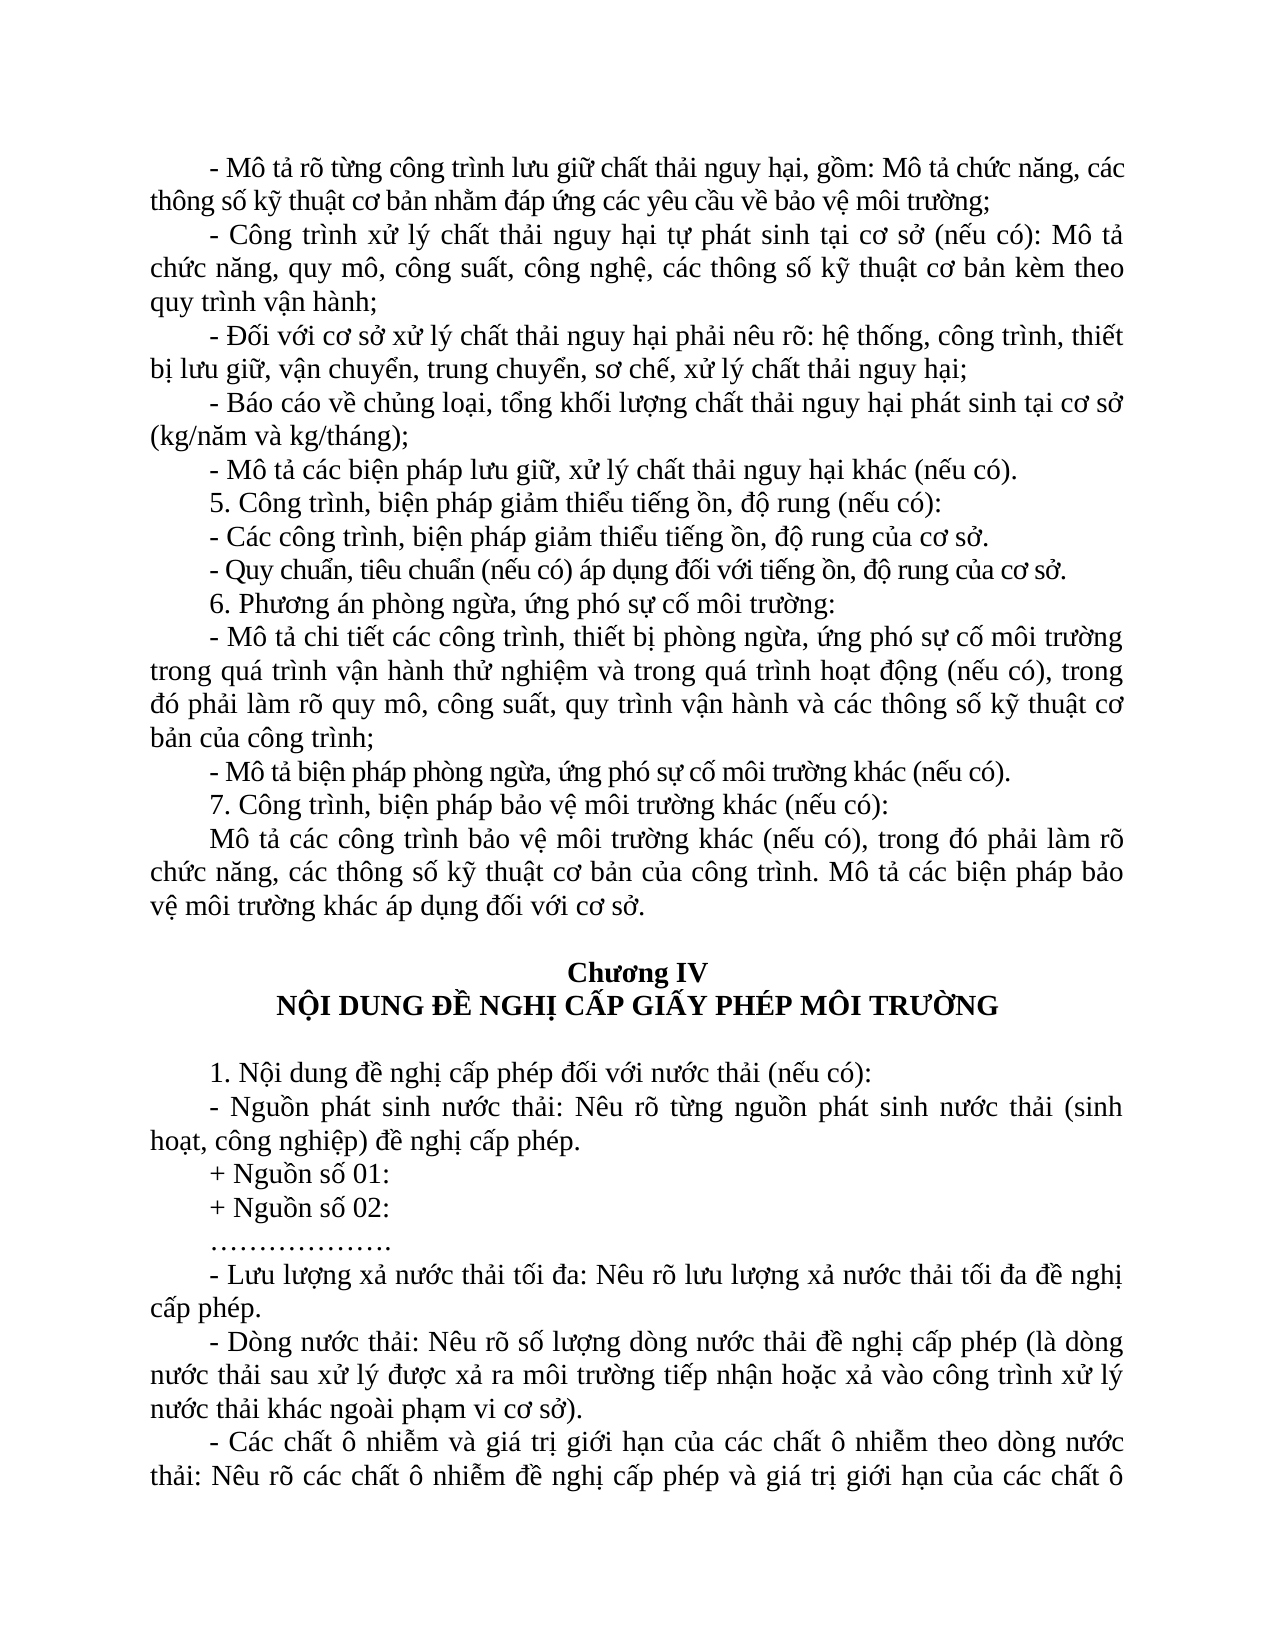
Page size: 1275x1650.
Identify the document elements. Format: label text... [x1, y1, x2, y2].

text 6. Phương án phòng ngừa, ứng phó sự cố môi trường: [150, 586, 1125, 619]
text + Nguồn số 02: [150, 1190, 1125, 1223]
text - Quy chuẩn, tiêu chuẩn (nếu có) áp dụng đối với tiếng ồn, độ rung của cơ sở. [150, 552, 1125, 586]
text - Mô tả rõ từng công trình lưu giữ chất thải nguy hại, gồm: Mô tả chức năng, các thông số kỹ thuật cơ bản nhằm đáp ứng các yêu cầu về bảo vệ môi trường; [150, 150, 1125, 217]
text - Công trình xử lý chất thải nguy hại tự phát sinh tại cơ sở (nếu có): Mô tả chức năng, quy mô, công suất, công nghệ, các thông số kỹ thuật cơ bản kèm theo quy trình vận hành; [150, 217, 1125, 318]
text - Các công trình, biện pháp giảm thiểu tiếng ồn, độ rung của cơ sở. [150, 519, 1125, 552]
text Chương IV [150, 955, 1125, 988]
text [150, 1424, 1125, 1492]
text - Mô tả biện pháp phòng ngừa, ứng phó sự cố môi trường khác (nếu có). [150, 754, 1125, 787]
text - Báo cáo về chủng loại, tổng khối lượng chất thải nguy hại phát sinh tại cơ sở (kg/năm và kg/tháng); [150, 385, 1125, 452]
text + Nguồn số 01: [150, 1156, 1125, 1190]
text ………………. [150, 1223, 1125, 1257]
text - Đối với cơ sở xử lý chất thải nguy hại phải nêu rõ: hệ thống, công trình, thiết bị lưu giữ, vận chuyển, trung chuyển, sơ chế, xử lý chất thải nguy hại; [150, 318, 1125, 385]
text 1. Nội dung đề nghị cấp phép đối với nước thải (nếu có): [150, 1056, 1125, 1089]
text NỘI DUNG ĐỀ NGHỊ CẤP GIẤY PHÉP MÔI TRƯỜNG [150, 988, 1125, 1022]
text - Dòng nước thải: Nêu rõ số lượng dòng nước thải đề nghị cấp phép (là dòng nước thải sau xử lý được xả ra môi trường tiếp nhận hoặc xả vào công trình xử lý nước thải khác ngoài phạm vi cơ sở). [150, 1324, 1125, 1424]
text Mô tả các công trình bảo vệ môi trường khác (nếu có), trong đó phải làm rõ chức năng, các thông số kỹ thuật cơ bản của công trình. Mô tả các biện pháp bảo vệ môi trường khác áp dụng đối với cơ sở. [150, 821, 1125, 921]
text - Mô tả chi tiết các công trình, thiết bị phòng ngừa, ứng phó sự cố môi trường trong quá trình vận hành thử nghiệm và trong quá trình hoạt động (nếu có), trong đó phải làm rõ quy mô, công suất, quy trình vận hành và các thông số kỹ thuật cơ bản của công trình; [150, 619, 1125, 754]
text - Nguồn phát sinh nước thải: Nêu rõ từng nguồn phát sinh nước thải (sinh hoạt, công nghiệp) đề nghị cấp phép. [150, 1089, 1125, 1156]
text 7. Công trình, biện pháp bảo vệ môi trường khác (nếu có): [150, 787, 1125, 821]
text - Lưu lượng xả nước thải tối đa: Nêu rõ lưu lượng xả nước thải tối đa đề nghị cấp phép. [150, 1257, 1125, 1324]
text 5. Công trình, biện pháp giảm thiểu tiếng ồn, độ rung (nếu có): [150, 485, 1125, 519]
text - Mô tả các biện pháp lưu giữ, xử lý chất thải nguy hại khác (nếu có). [150, 452, 1125, 485]
